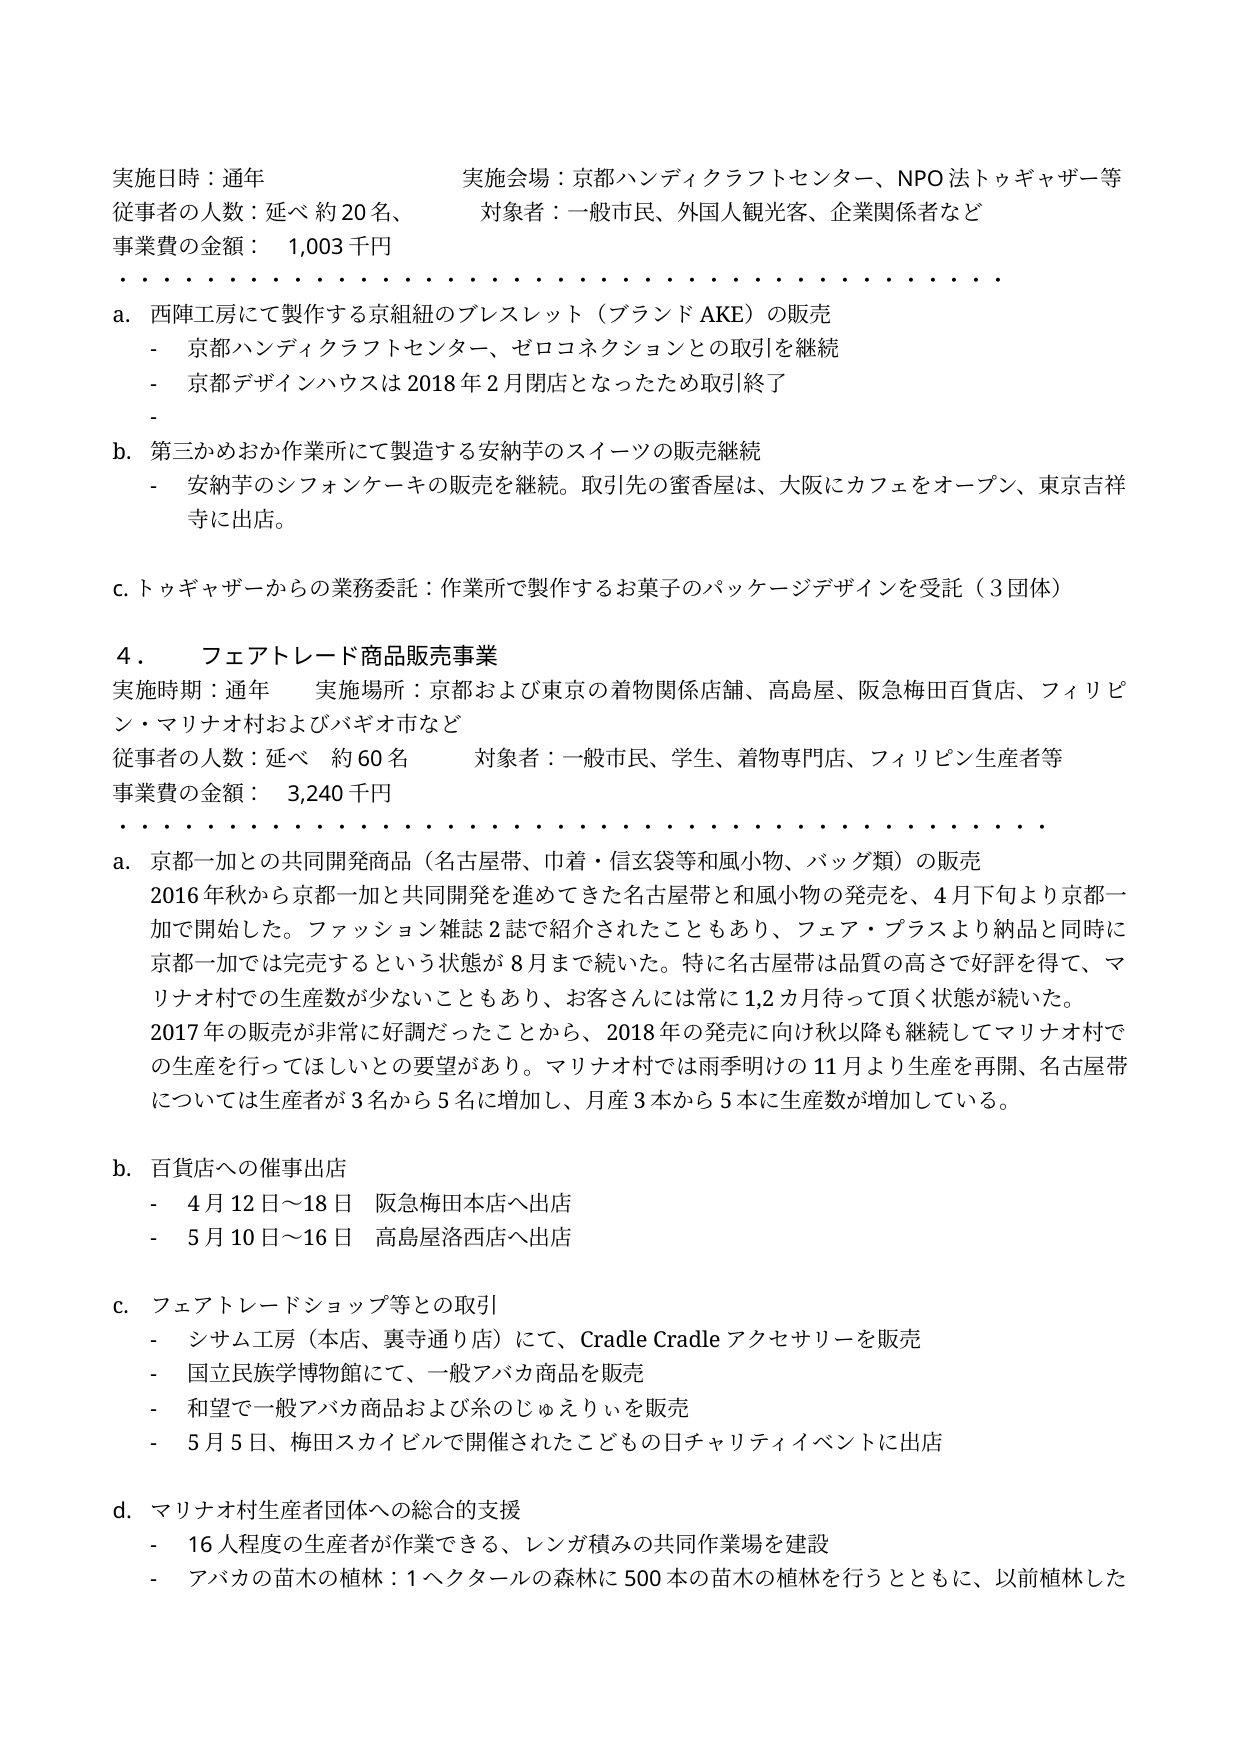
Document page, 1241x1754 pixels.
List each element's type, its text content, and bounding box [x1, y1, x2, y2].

list 5月10日～16日 高島屋洛西店へ出店 [150, 1219, 1128, 1253]
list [150, 1560, 1128, 1594]
list マリナオ村生産者団体への総合的支援 [112, 1492, 1128, 1526]
list 2017年の販売が非常に好調だったことから、2018年の発売に向け秋以降も継続してマリナオ村での生産を行ってほしいとの要望があり。マリナオ村では雨季明けの11月より生産を再開、名古屋帯については生産者が3名から5名に増加し、月産3本から5本に生産数が増加している。 [150, 1014, 1128, 1116]
text 実施日時：通年 実施会場：京都ハンディクラフトセンター、NPO法トゥギャザー等 [112, 159, 1128, 194]
list 西陣工房にて製作する京組紐のブレスレット（ブランドAKE）の販売 [112, 296, 1128, 330]
text 事業費の金額： 3,240千円 [112, 774, 1128, 809]
list シサム工房（本店、裏寺通り店）にて、Cradle Cradleアクセサリーを販売 [150, 1321, 1128, 1355]
list フェアトレードショップ等との取引 [112, 1287, 1128, 1321]
list 京都デザインハウスは2018年2月閉店となったため取引終了 [150, 364, 1128, 399]
text ・・・・・・・・・・・・・・・・・・・・・・・・・・・・・・・・・・・・・・・・・・・ [112, 809, 1128, 843]
text 従事者の人数：延べ 約20名、 対象者：一般市民、外国人観光客、企業関係者など [112, 194, 1128, 228]
list 京都ハンディクラフトセンター、ゼロコネクションとの取引を継続 [150, 330, 1128, 364]
list 安納芋のシフォンケーキの販売を継続。取引先の蜜香屋は、大阪にカフェをオープン、東京吉祥寺に出店。 [150, 467, 1128, 535]
list 和望で一般アバカ商品および糸のじゅえりぃを販売 [150, 1389, 1128, 1424]
list 5月5日、梅田スカイビルで開催されたこどもの日チャリティイベントに出店 [150, 1424, 1128, 1458]
text 実施時期：通年 実施場所：京都および東京の着物関係店舗、高島屋、阪急梅田百貨店、フィリピン・マリナオ村およびバギオ市など [112, 672, 1128, 740]
text c. トゥギャザーからの業務委託：作業所で製作するお菓子のパッケージデザインを受託（３団体） [112, 569, 1128, 604]
list 百貨店への催事出店 [112, 1150, 1128, 1184]
list 4月12日～18日 阪急梅田本店へ出店 [150, 1184, 1128, 1219]
list 国立民族学博物館にて、一般アバカ商品を販売 [150, 1355, 1128, 1389]
list 第三かめおか作業所にて製造する安納芋のスイーツの販売継続 [112, 433, 1128, 467]
list 2016年秋から京都一加と共同開発を進めてきた名古屋帯と和風小物の発売を、4月下旬より京都一加で開始した。ファッション雑誌2誌で紹介されたこともあり、フェア・プラスより納品と同時に京都一加では完売するという状態が8月まで続いた。特に名古屋帯は品質の高さで好評を得て、マリナオ村での生産数が少ないこともあり、お客さんには常に1,2カ月待って頂く状態が続いた。 [150, 877, 1128, 1014]
list 16人程度の生産者が作業できる、レンガ積みの共同作業場を建設 [150, 1526, 1128, 1560]
text 従事者の人数：延べ 約60名 対象者：一般市民、学生、着物専門店、フィリピン生産者等 [112, 740, 1128, 774]
text ・・・・・・・・・・・・・・・・・・・・・・・・・・・・・・・・・・・・・・・・・ [112, 262, 1128, 296]
text 事業費の金額： 1,003千円 [112, 228, 1128, 262]
list フェアトレード商品販売事業 [112, 638, 1128, 672]
list 京都一加との共同開発商品（名古屋帯、巾着・信玄袋等和風小物、バッグ類）の販売 [112, 843, 1128, 877]
